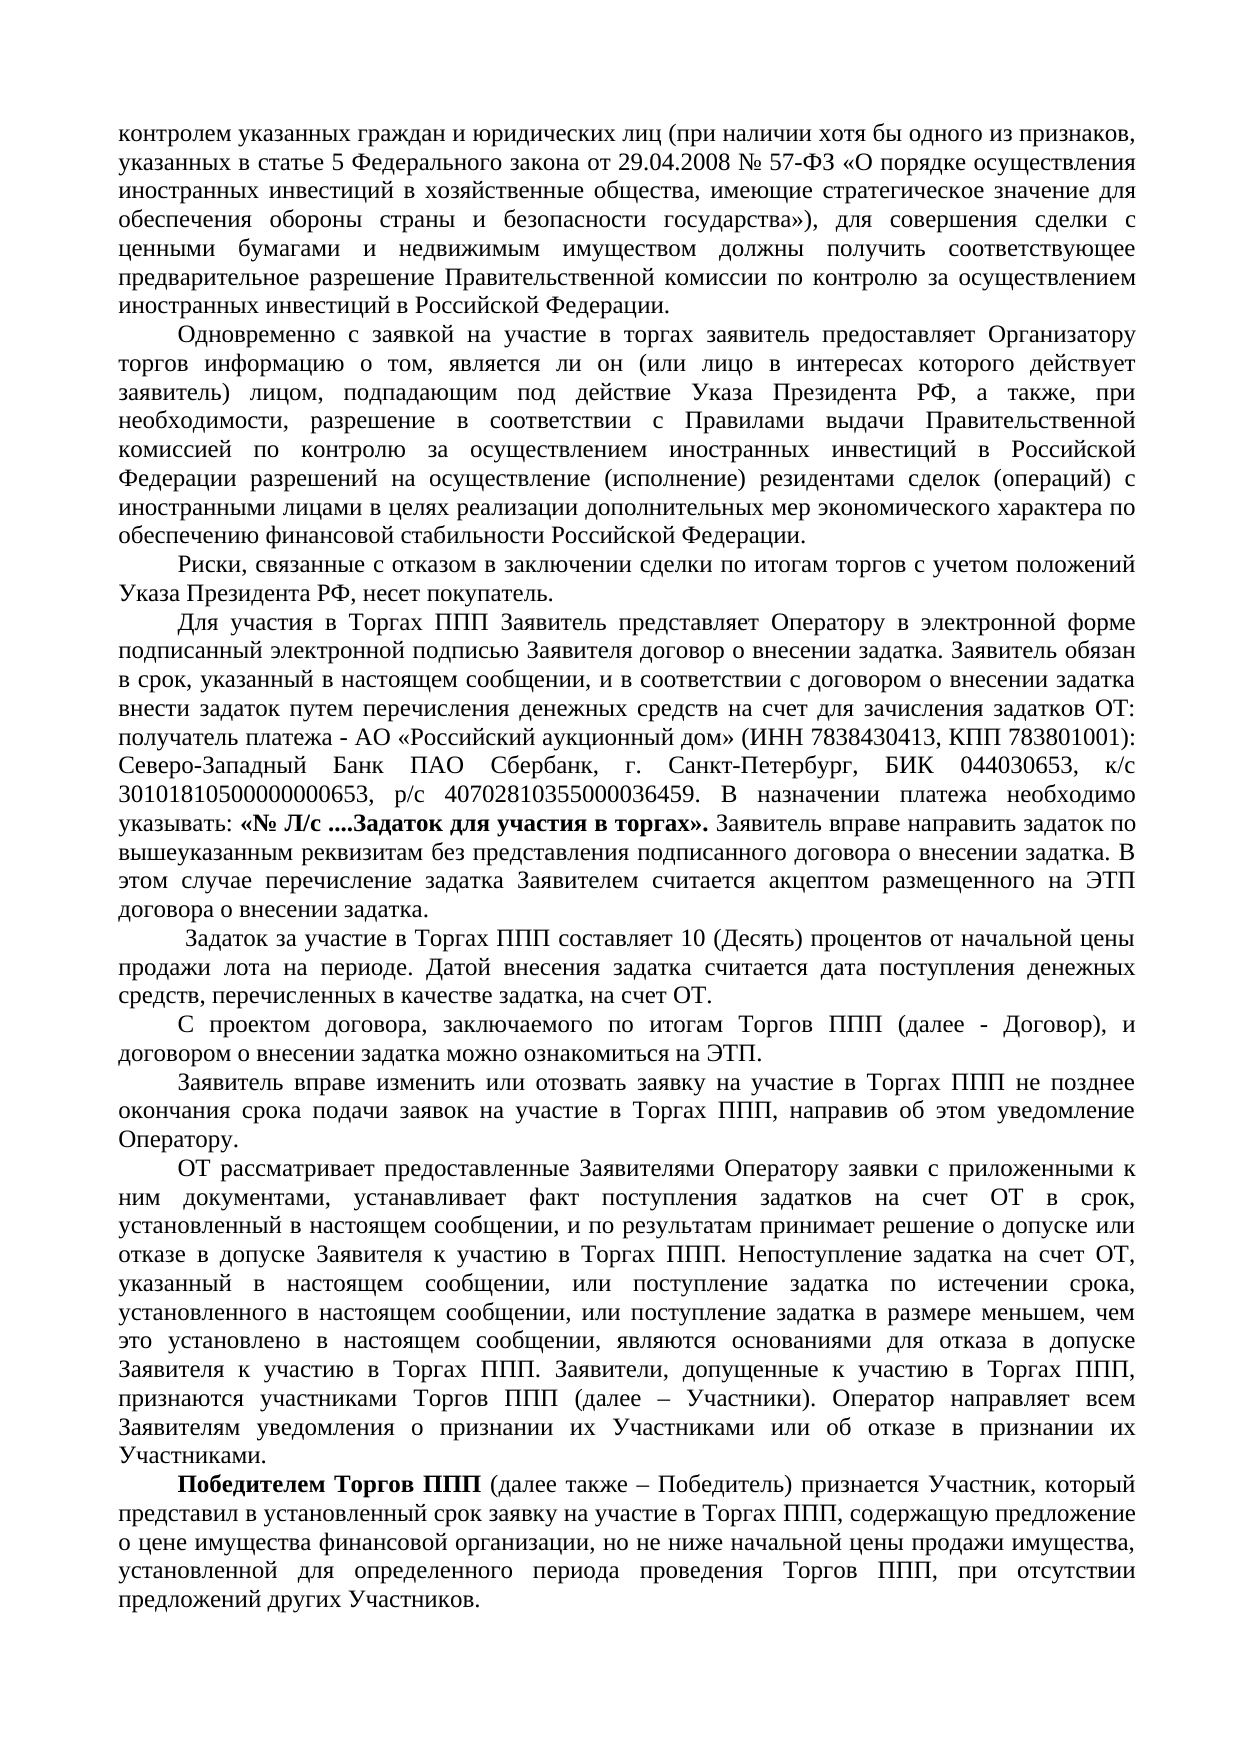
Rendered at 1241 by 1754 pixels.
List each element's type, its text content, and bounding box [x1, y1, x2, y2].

text Риски, связанные с отказом в заключении сделки по итогам торгов с учетом положений Указа Президента РФ, несет покупатель. [118, 549, 1137, 607]
text Заявитель вправе изменить или отозвать заявку на участие в Торгах ППП не позднее окончания срока подачи заявок на участие в Торгах ППП, направив об этом уведомление Оператору. [118, 1067, 1137, 1153]
text Задаток за участие в Торгах ППП составляет 10 (Десять) процентов от начальной цены продажи лота на периоде. Датой внесения задатка считается дата поступления денежных средств, перечисленных в качестве задатка, на счет ОТ. [118, 923, 1137, 1009]
text Победителем Торгов ППП (далее также – Победитель) признается Участник, который представил в установленный срок заявку на участие в Торгах ППП, содержащую предложение о цене имущества финансовой организации, но не ниже начальной цены продажи имущества, установленной для определенного периода проведения Торгов ППП, при отсутствии предложений других Участников. [118, 1469, 1137, 1613]
text Одновременно с заявкой на участие в торгах заявитель предоставляет Организатору торгов информацию о том, является ли он (или лицо в интересах которого действует заявитель) лицом, подпадающим под действие Указа Президента РФ, а также, при необходимости, разрешение в соответствии с Правилами выдачи Правительственной комиссией по контролю за осуществлением иностранных инвестиций в Российской Федерации разрешений на осуществление (исполнение) резидентами сделок (операций) с иностранными лицами в целях реализации дополнительных мер экономического характера по обеспечению финансовой стабильности Российской Федерации. [118, 319, 1137, 549]
text ОТ рассматривает предоставленные Заявителями Оператору заявки с приложенными к ним документами, устанавливает факт поступления задатков на счет ОТ в срок, установленный в настоящем сообщении, и по результатам принимает решение о допуске или отказе в допуске Заявителя к участию в Торгах ППП. Непоступление задатка на счет ОТ, указанный в настоящем сообщении, или поступление задатка по истечении срока, установленного в настоящем сообщении, или поступление задатка в размере меньшем, чем это установлено в настоящем сообщении, являются основаниями для отказа в допуске Заявителя к участию в Торгах ППП. Заявители, допущенные к участию в Торгах ППП, признаются участниками Торгов ППП (далее – Участники). Оператор направляет всем Заявителям уведомления о признании их Участниками или об отказе в признании их Участниками. [118, 1153, 1137, 1469]
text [118, 118, 1137, 319]
text С проектом договора, заключаемого по итогам Торгов ППП (далее - Договор), и договором о внесении задатка можно ознакомиться на ЭТП. [118, 1009, 1137, 1067]
text Для участия в Торгах ППП Заявитель представляет Оператору в электронной форме подписанный электронной подписью Заявителя договор о внесении задатка. Заявитель обязан в срок, указанный в настоящем сообщении, и в соответствии с договором о внесении задатка внести задаток путем перечисления денежных средств на счет для зачисления задатков ОТ: получатель платежа - АО «Российский аукционный дом» (ИНН 7838430413, КПП 783801001): Северо-Западный Банк ПАО Сбербанк, г. Санкт-Петербург, БИК 044030653, к/с 30101810500000000653, р/с 40702810355000036459. В назначении платежа необходимо указывать: «№ Л/с ....Задаток для участия в торгах». Заявитель вправе направить задаток по вышеуказанным реквизитам без представления подписанного договора о внесении задатка. В этом случае перечисление задатка Заявителем считается акцептом размещенного на ЭТП договора о внесении задатка. [118, 607, 1137, 923]
